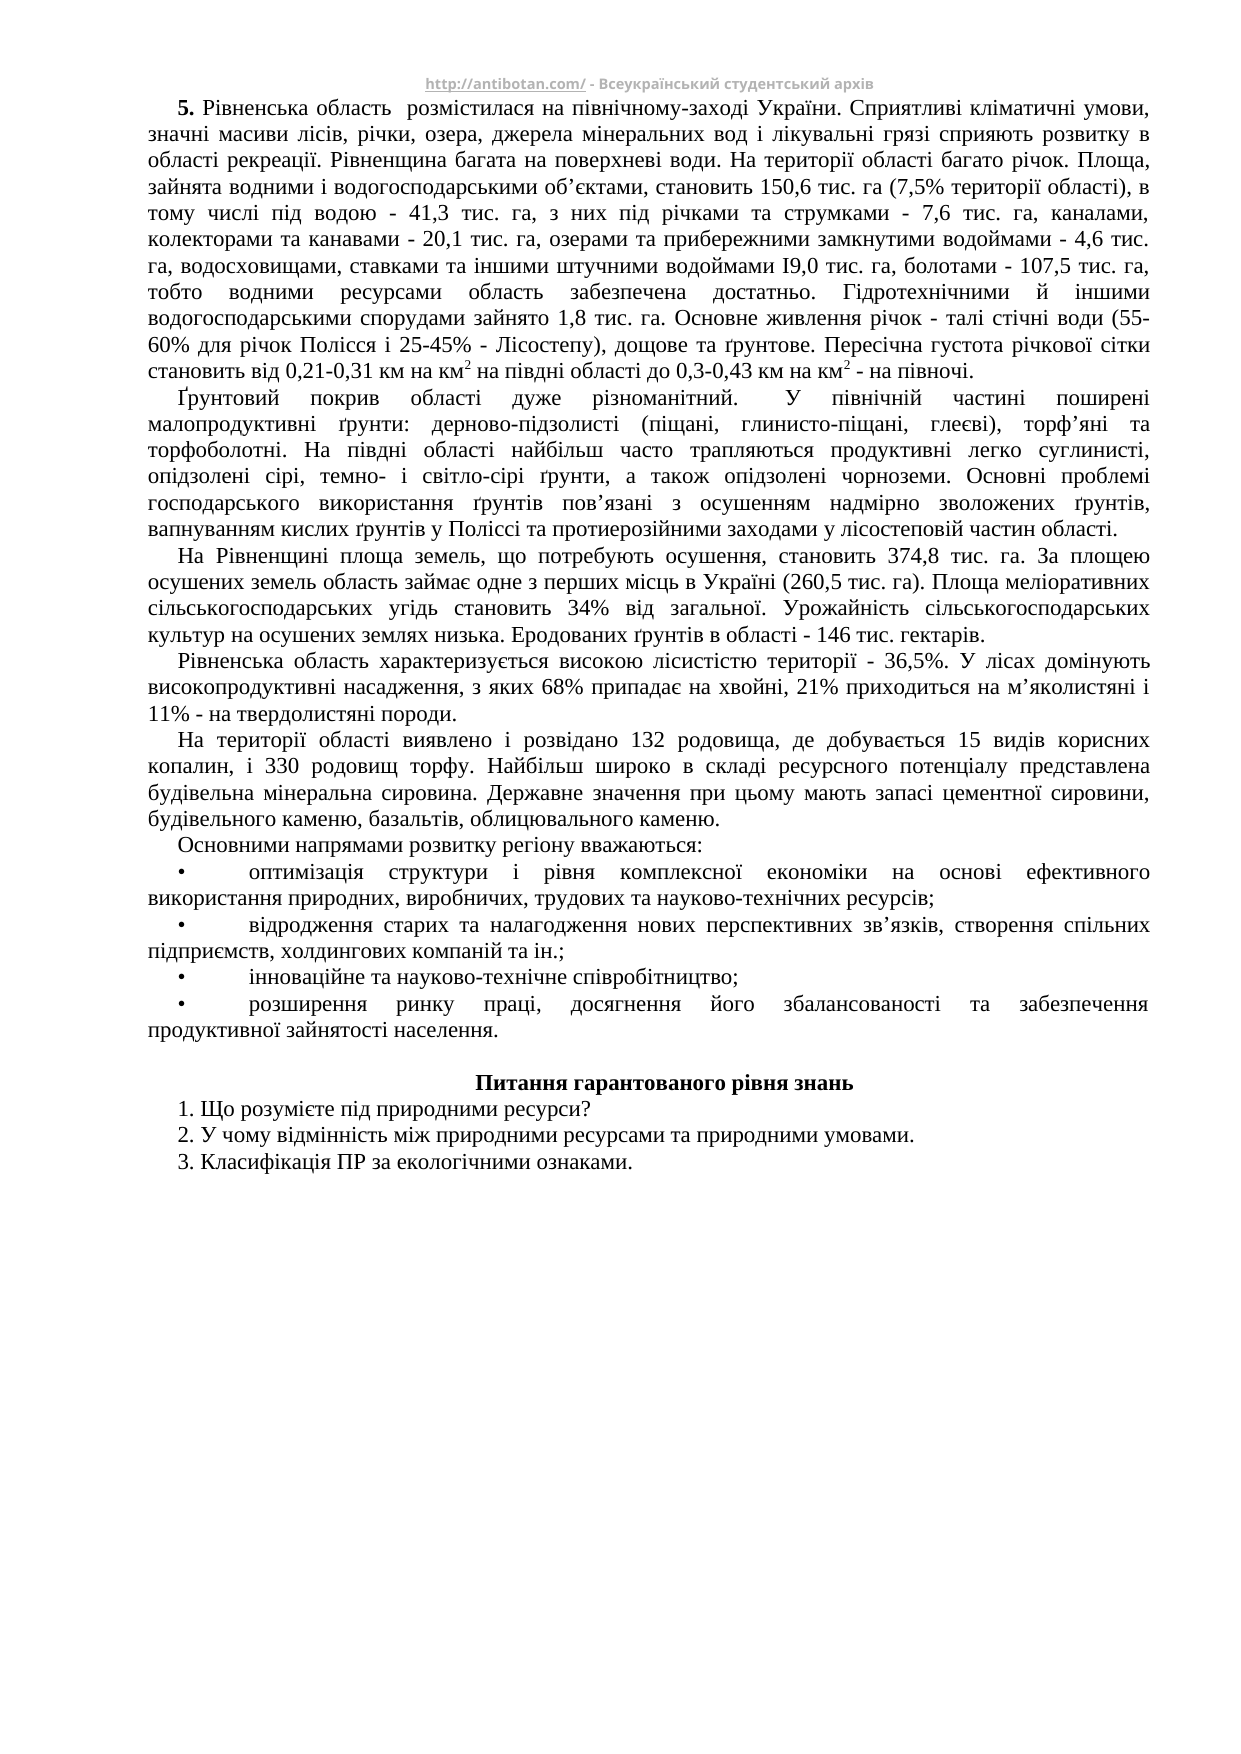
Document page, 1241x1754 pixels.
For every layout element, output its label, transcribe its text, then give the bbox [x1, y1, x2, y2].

text Питання гарантованого рівня знань [148, 1069, 1152, 1095]
text Основними напрямами розвитку регіону вважаються: [148, 832, 1152, 858]
text 1. Що розумієте під природними ресурси? [148, 1095, 1152, 1121]
text 2. У чому відмінність між природними ресурсами та природними умовами. [148, 1121, 1152, 1148]
text Ґрунтовий покрив області дуже різноманітний. У північній частині поширені малопродуктивні ґрунти: дерново-підзолисті (піщані, глинисто-піщані, глеєві), торф’яні та торфоболотні. На півдні області найбільш часто трапляються продуктивні легко суглинисті, опідзолені сірі, темно- і світло-сірі ґрунти, а також опідзолені чорноземи. Основні проблемі господарського використання ґрунтів пов’язані з осушенням надмірно зволожених ґрунтів, вапнуванням кислих ґрунтів у Поліссі та протиерозійними заходами у лісостеповій частин області. [148, 383, 1152, 542]
text 5. Рівненська область розмістилася на північному-заході України. Сприятливі кліматичні умови, значні масиви лісів, річки, озера, джерела мінеральних вод і лікувальні грязі сприяють розвитку в області рекреації. Рівненщина багата на поверхневі води. На території області багато річок. Площа, зайнята водними і водогосподарськими об’єктами, становить 150,6 тис. га (7,5% території області), в тому числі під водою - 41,3 тис. га, з них під річками та струмками - 7,6 тис. га, каналами, колекторами та канавами - 20,1 тис. га, озерами та прибережними замкнутими водоймами - 4,6 тис. га, водосховищами, ставками та іншими штучними водоймами І9,0 тис. га, болотами - 107,5 тис. га, тобто водними ресурсами область забезпечена достатньо. Гідротехнічними й іншими водогосподарськими спорудами зайнято 1,8 тис. га. Основне живлення річок - талі стічні води (55-60% для річок Полісся і 25-45% - Лісостепу), дощове та ґрунтове. Пересічна густота річкової сітки становить від 0,21-0,31 км на км2 на півдні області до 0,3-0,43 км на км2 - на півночі. [148, 94, 1152, 383]
list інноваційне та науково-технічне співробітництво; [148, 963, 1152, 990]
text Рівненська область характеризується високою лісистістю території - 36,5%. У лісах домінують високопродуктивні насадження, з яких 68% припадає на хвойні, 21% приходиться на м’яколистяні і 11% - на твердолистяні породи. [148, 647, 1152, 726]
list розширення ринку праці, досягнення його збалансованості та забезпечення продуктивної зайнятості населення. [148, 990, 1152, 1042]
list відродження старих та налагодження нових перспективних зв’язків, створення спільних підприємств, холдингових компаній та ін.; [148, 911, 1152, 963]
text 3. Класифікація ПР за екологічними ознаками. [148, 1148, 1152, 1174]
text На Рівненщині площа земель, що потребують осушення, становить 374,8 тис. га. За площею осушених земель область займає одне з перших місць в Україні (260,5 тис. га). Площа меліоративних сільськогосподарських угідь становить 34% від загальної. Урожайність сільськогосподарських культур на осушених землях низька. Еродованих ґрунтів в області - 146 тис. гектарів. [148, 542, 1152, 647]
text На території області виявлено і розвідано 132 родовища, де добувається 15 видів корисних копалин, і 330 родовищ торфу. Найбільш широко в складі ресурсного потенціалу представлена будівельна мінеральна сировина. Державне значення при цьому мають запасі цементної сировини, будівельного каменю, базальтів, облицювального каменю. [148, 726, 1152, 832]
list оптимізація структури і рівня комплексної економіки на основі ефективного використання природних, виробничих, трудових та науково-технічних ресурсів; [148, 858, 1152, 911]
